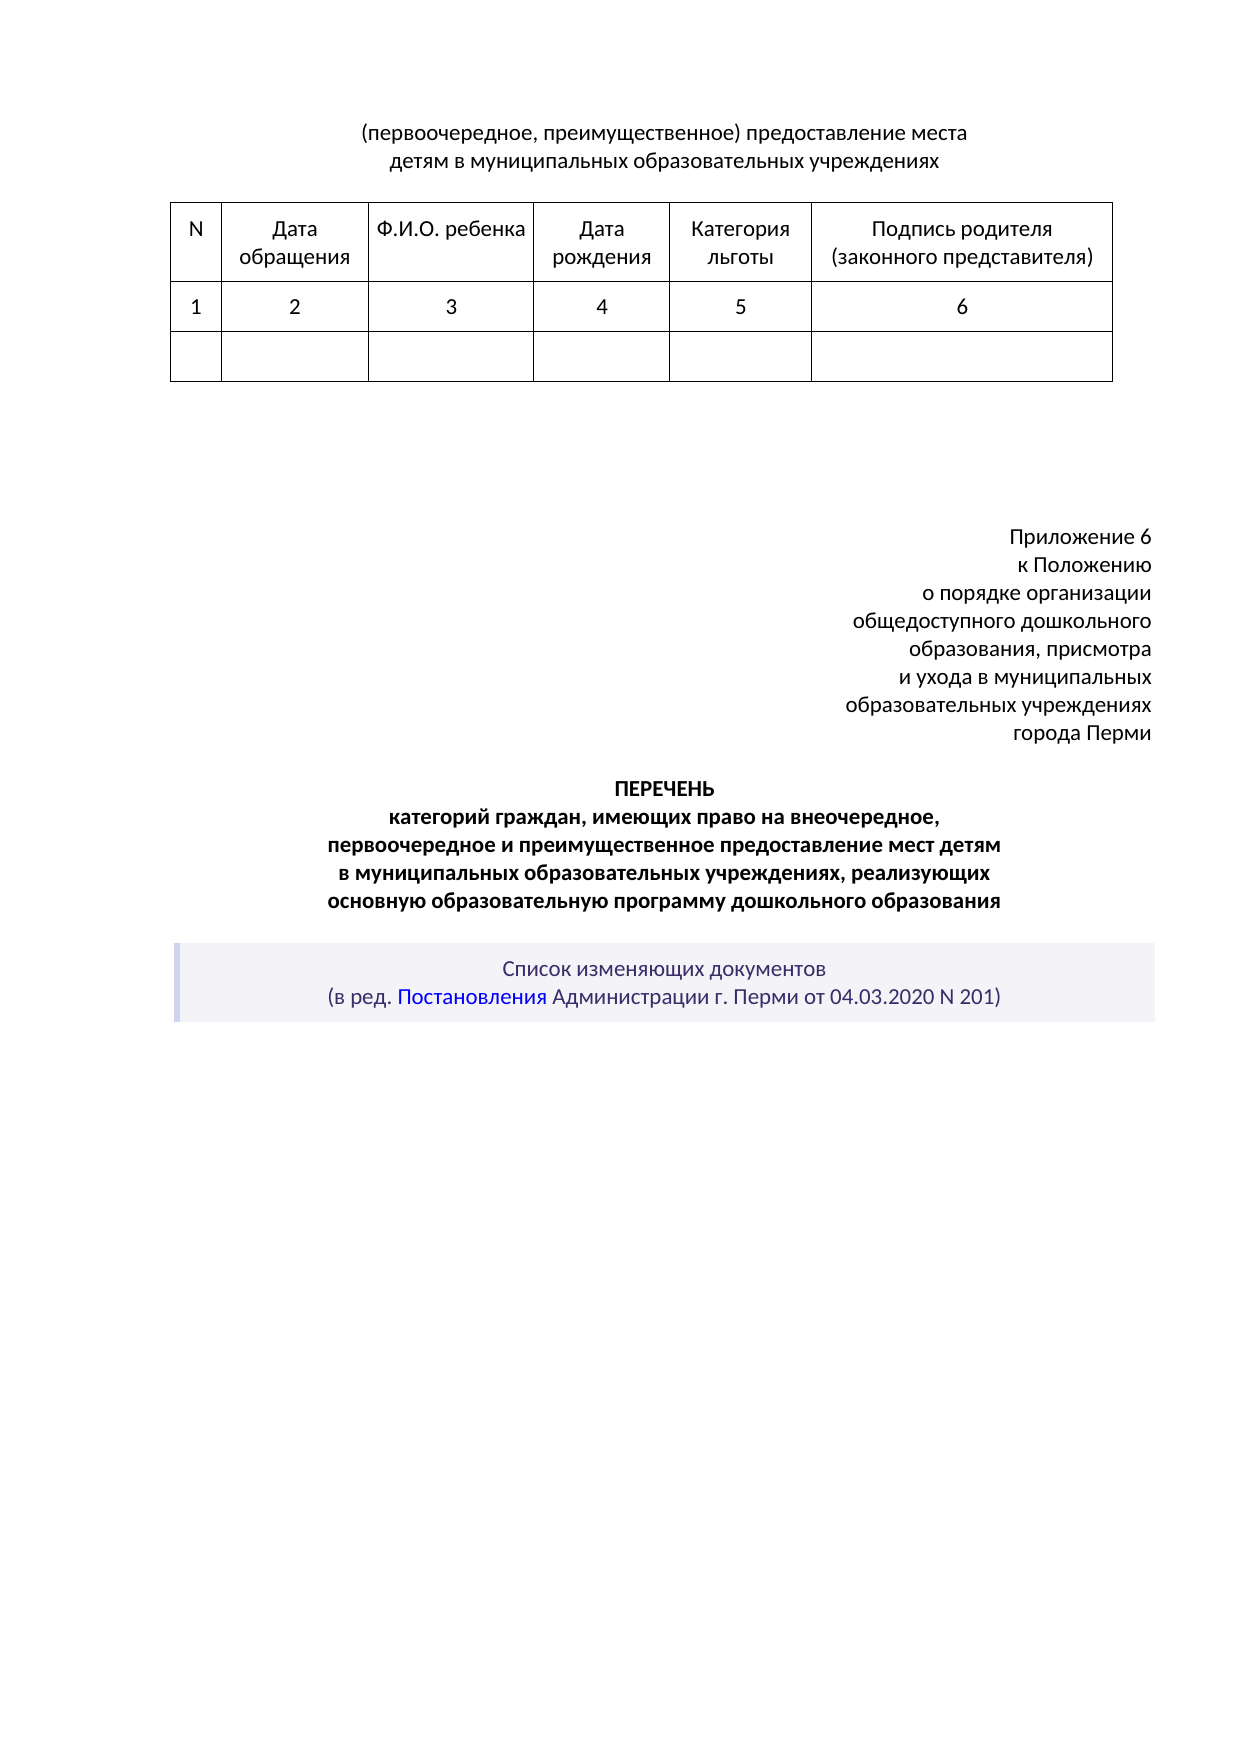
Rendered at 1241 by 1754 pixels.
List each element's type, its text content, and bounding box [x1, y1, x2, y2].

table_cell [534, 332, 669, 381]
table_cell [222, 332, 368, 381]
text к Положению [177, 550, 1152, 578]
title в муниципальных образовательных учреждениях, реализующих [177, 858, 1152, 887]
text образовательных учреждениях [177, 690, 1152, 718]
title основную образовательную программу дошкольного образования [177, 887, 1152, 914]
table_cell 3 [369, 282, 533, 331]
text детям в муниципальных образовательных учреждениях [177, 146, 1152, 174]
table_cell 2 [222, 282, 368, 331]
title ПЕРЕЧЕНЬ [177, 774, 1152, 802]
text и ухода в муниципальных [177, 662, 1152, 690]
text образования, присмотра [177, 634, 1152, 662]
table_cell 6 [812, 282, 1112, 331]
table_header Категория льготы [670, 203, 811, 281]
table_header Дата обращения [222, 203, 368, 281]
table_cell [369, 332, 533, 381]
table_cell 5 [670, 282, 811, 331]
text города Перми [177, 718, 1152, 746]
text общедоступного дошкольного [177, 606, 1152, 634]
text о порядке организации [177, 578, 1152, 606]
text (первоочередное, преимущественное) предоставление места [177, 118, 1152, 146]
table_cell 1 [171, 282, 221, 331]
title первоочередное и преимущественное предоставление мест детям [177, 831, 1152, 858]
table_cell [171, 332, 221, 381]
table_cell 4 [534, 282, 669, 331]
table_cell [812, 332, 1112, 381]
table_cell [670, 332, 811, 381]
table_header Подпись родителя (законного представителя) [812, 203, 1112, 281]
table_header N [171, 203, 221, 281]
table_header Ф.И.О. ребенка [369, 203, 533, 281]
table_header Список изменяющих документов (в ред. Постановления Администрации г. Перми от 04.03.2020 N 201) [180, 943, 1149, 1022]
title категорий граждан, имеющих право на внеочередное, [177, 802, 1152, 831]
text Приложение 6 [177, 522, 1152, 550]
table_header Дата рождения [534, 203, 669, 281]
